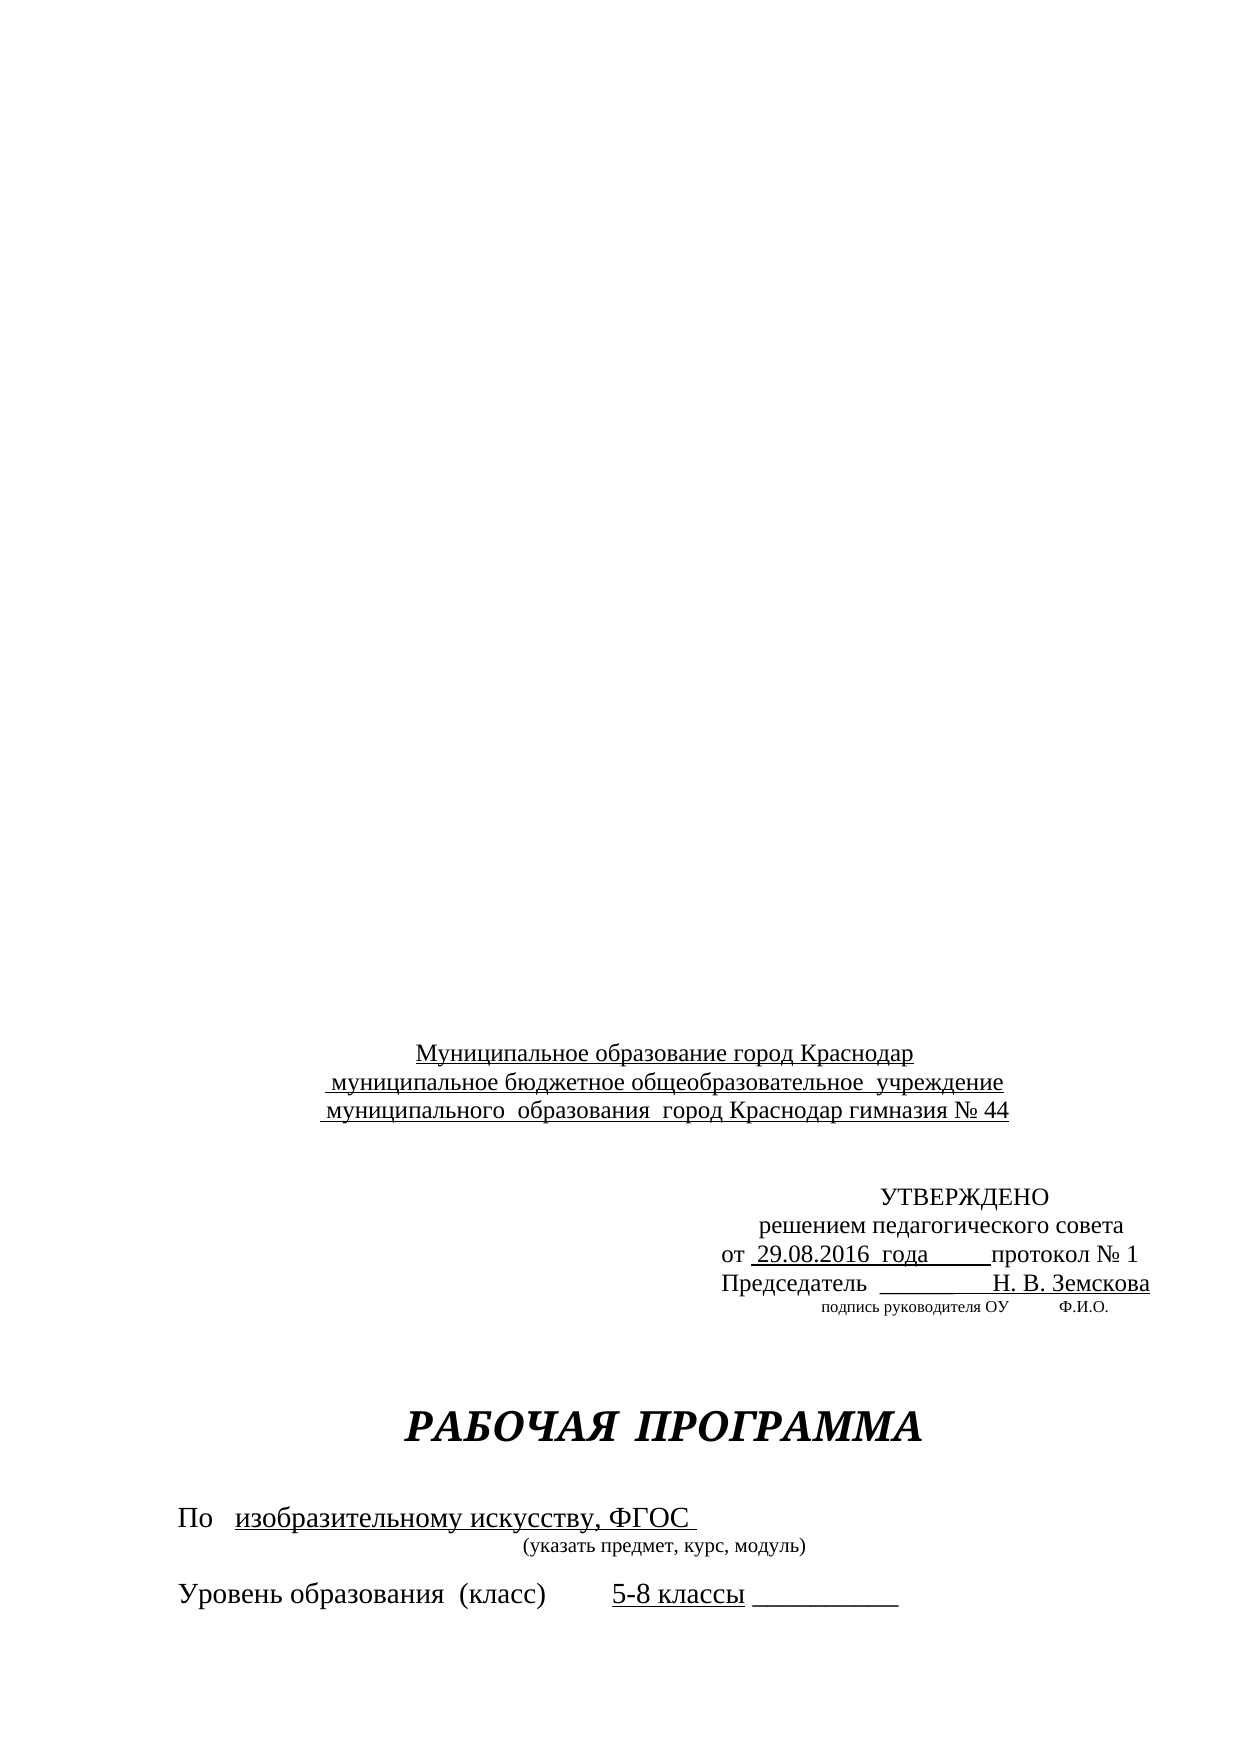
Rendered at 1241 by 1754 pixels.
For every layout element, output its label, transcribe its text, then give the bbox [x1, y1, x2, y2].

text муниципальное бюджетное общеобразовательное учреждение [177, 1067, 1152, 1096]
text УТВЕРЖДЕНО [777, 1182, 1152, 1211]
text По изобразительному искусству, ФГОС [177, 1500, 1152, 1533]
text муниципального образования город Краснодар гимназия № 44 [177, 1096, 1152, 1124]
text Председатель ______ Н. В. Земскова [177, 1268, 1152, 1297]
text подпись руководителя ОУ Ф.И.О. [777, 1297, 1152, 1316]
text (указать предмет, курс, модуль) [177, 1533, 1152, 1557]
text Уровень образования (класс) 5-8 классы __________ [177, 1577, 1152, 1610]
text Муниципальное образование город Краснодар [177, 1038, 1152, 1067]
text от 29.08.2016 года протокол № 1 [177, 1239, 1152, 1268]
text РАБОЧАЯ ПРОГРАММА [177, 1404, 1152, 1452]
text решением педагогического совета [177, 1211, 1152, 1239]
